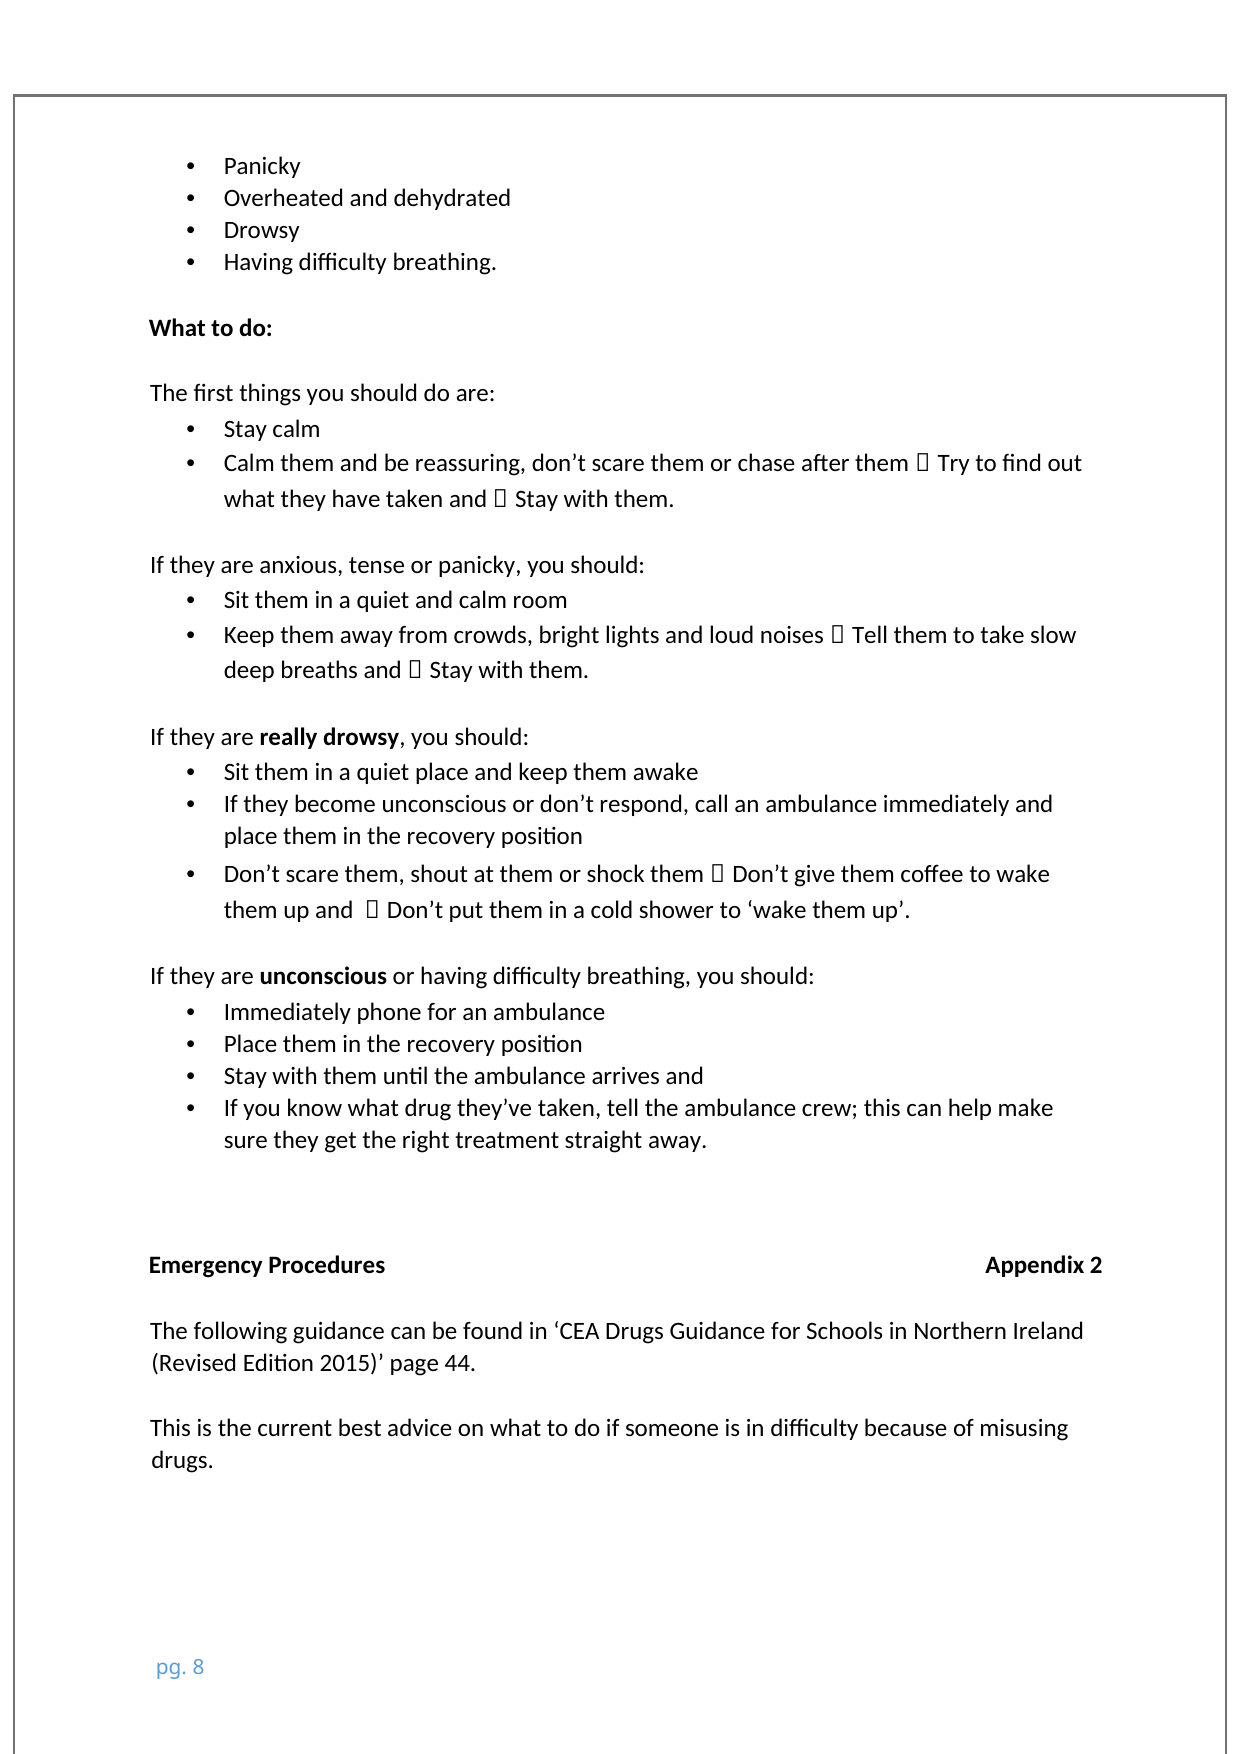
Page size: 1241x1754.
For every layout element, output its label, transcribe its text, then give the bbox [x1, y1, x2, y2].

list Don’t scare them, shout at them or shock them  Don’t give them coffee to wake them up and  Don’t put them in a cold shower to ‘wake them up’. [186, 856, 1090, 925]
list Stay calm [186, 413, 1090, 443]
text The first things you should do are: [150, 377, 1090, 408]
list If you know what drug they’ve taken, tell the ambulance crew; this can help make sure they get the right treatment straight away. [186, 1092, 1090, 1154]
list Panicky [186, 150, 1090, 181]
list If they become unconscious or don’t respond, call an ambulance immediately and place them in the recovery position [186, 788, 1090, 851]
text If they are really drowsy, you should: [150, 721, 1090, 751]
text What to do: [148, 312, 1090, 342]
text This is the current best advice on what to do if someone is in difficulty because of misusing drugs. [150, 1412, 1090, 1474]
list Keep them away from crowds, bright lights and loud noises  Tell them to take slow deep breaths and  Stay with them. [186, 617, 1090, 686]
list Stay with them until the ambulance arrives and [186, 1060, 1090, 1091]
list Overheated and dehydrated [186, 182, 1090, 213]
text The following guidance can be found in ‘CEA Drugs Guidance for Schools in Northern Ireland (Revised Edition 2015)’ page 44. [150, 1315, 1090, 1378]
list Immediately phone for an ambulance [186, 996, 1090, 1026]
list Place them in the recovery position [186, 1028, 1090, 1058]
list Calm them and be reassuring, don’t scare them or chase after them  Try to find out what they have taken and  Stay with them. [186, 445, 1090, 514]
list Having difficulty breathing. [186, 247, 1090, 277]
text If they are anxious, tense or panicky, you should: [150, 549, 1090, 580]
list Drowsy [186, 214, 1090, 245]
list Sit them in a quiet and calm room [186, 584, 1090, 615]
text If they are unconscious or having difficulty breathing, you should: [150, 960, 1090, 991]
list Sit them in a quiet place and keep them awake [186, 756, 1090, 787]
subtitle Emergency Procedures Appendix 2 [148, 1249, 1090, 1280]
